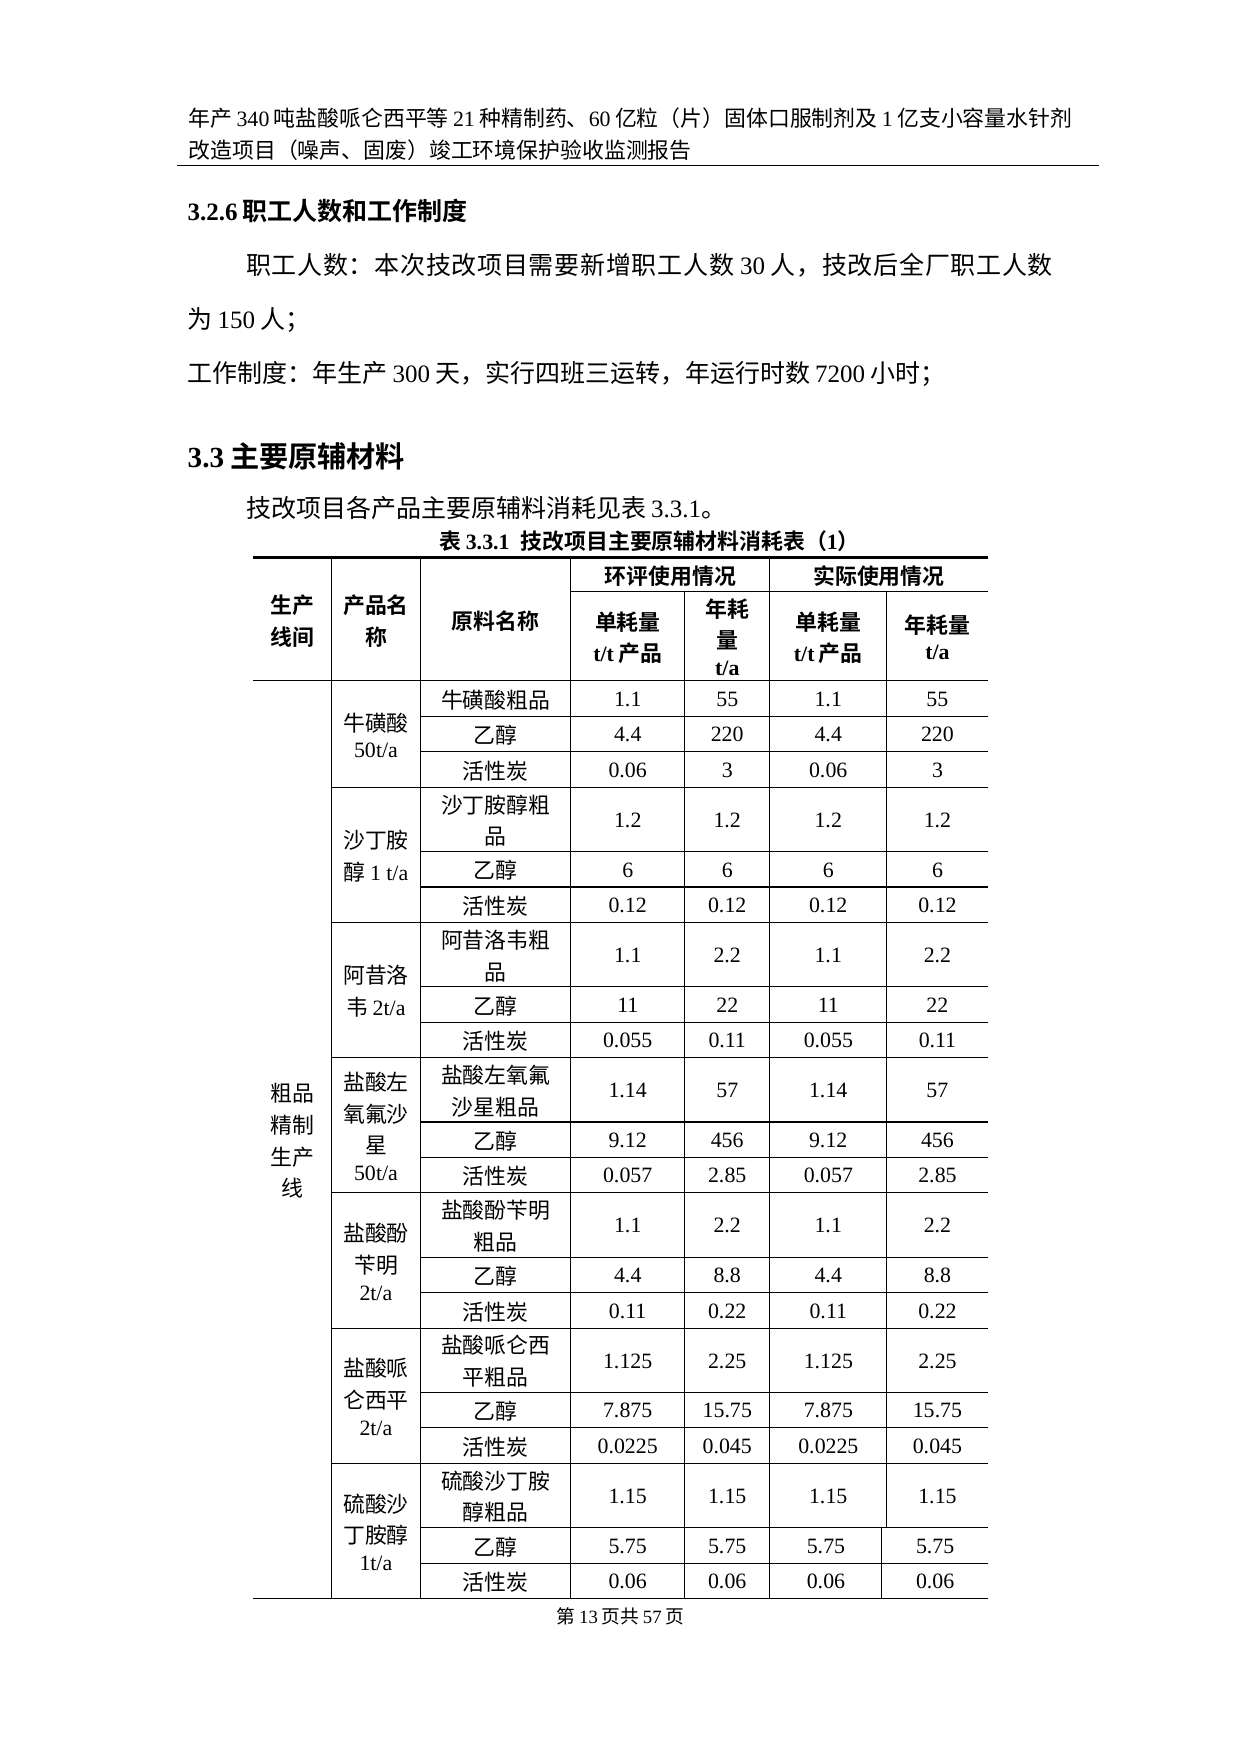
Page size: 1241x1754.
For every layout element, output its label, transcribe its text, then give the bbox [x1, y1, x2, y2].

table_cell 5.75 [685, 1528, 769, 1562]
table_cell 6 [571, 852, 684, 886]
table_cell 乙醇 [421, 717, 570, 751]
table_cell 0.11 [685, 1023, 769, 1057]
table_cell 1.1 [571, 923, 684, 986]
table_cell 1.15 [571, 1464, 684, 1527]
table_cell 活性炭 [421, 1428, 570, 1463]
subtitle 3.3主要原辅材料 [187, 433, 1053, 476]
table_cell 1.15 [887, 1464, 988, 1527]
table_cell 22 [685, 987, 769, 1022]
table_cell 6 [685, 852, 769, 886]
table_cell 盐酸酚苄明粗品 [421, 1193, 570, 1257]
table_cell 0.12 [571, 888, 684, 922]
table_cell 盐酸酚苄明2t/a [332, 1193, 420, 1327]
table_cell 0.11 [887, 1023, 988, 1057]
table_cell 0.055 [770, 1023, 886, 1057]
table_cell 220 [685, 717, 769, 751]
text 表3.3.1 技改项目主要原辅材料消耗表（1） [187, 524, 1053, 556]
table_cell 0.06 [571, 1564, 684, 1598]
table_cell 2.2 [887, 923, 988, 986]
table_cell 1.1 [770, 923, 886, 986]
table_cell 6 [887, 852, 988, 886]
table_cell 1.125 [571, 1329, 684, 1392]
text 职工人数：本次技改项目需要新增职工人数30人，技改后全厂职工人数为150人； [187, 245, 1053, 336]
table_cell 粗品精制生产线 [253, 681, 331, 1598]
table_cell 7.875 [770, 1393, 886, 1427]
table_cell 2.25 [685, 1329, 769, 1392]
table_cell 1.2 [571, 788, 684, 851]
table_cell 2.2 [685, 923, 769, 986]
table_cell 4.4 [571, 717, 684, 751]
table_cell 乙醇 [421, 1393, 570, 1427]
table_cell 年耗量 t/a [887, 592, 988, 680]
table_cell 阿昔洛韦粗品 [421, 923, 570, 986]
table_cell 55 [685, 681, 769, 716]
table_cell 0.055 [571, 1023, 684, 1057]
table_cell 活性炭 [421, 1293, 570, 1327]
table_cell 55 [887, 681, 988, 716]
table_cell 6 [770, 852, 886, 886]
table_cell 活性炭 [421, 752, 570, 787]
table_cell 7.875 [571, 1393, 684, 1427]
table_cell 456 [685, 1123, 769, 1157]
table_cell 活性炭 [421, 1158, 570, 1192]
table_cell 硫酸沙丁胺醇粗品 [421, 1464, 570, 1527]
table_cell 2.2 [685, 1193, 769, 1257]
table_cell 0.12 [887, 888, 988, 922]
table_header 生产线间 [253, 559, 331, 680]
table_cell 5.75 [882, 1528, 988, 1562]
text 工作制度：年生产300天，实行四班三运转，年运行时数7200小时； [187, 354, 1053, 390]
table_cell 4.4 [571, 1258, 684, 1292]
table_cell 0.06 [685, 1564, 769, 1598]
table_cell 11 [770, 987, 886, 1022]
table_cell 4.4 [770, 1258, 886, 1292]
table_cell 阿昔洛韦2t/a [332, 923, 420, 1057]
table_cell 单耗量 t/t产品 [571, 592, 684, 680]
table_cell 0.22 [887, 1293, 988, 1327]
table_cell 盐酸左氧氟沙星粗品 [421, 1058, 570, 1121]
table_cell 1.14 [770, 1058, 886, 1121]
table_cell 57 [685, 1058, 769, 1121]
table_cell 活性炭 [421, 888, 570, 922]
table_cell 0.06 [571, 752, 684, 787]
table_cell 0.11 [770, 1293, 886, 1327]
table_cell 0.06 [882, 1564, 988, 1598]
table_cell 0.12 [770, 888, 886, 922]
table_cell 5.75 [770, 1528, 881, 1562]
table_cell 年耗量 t/a [685, 592, 769, 680]
table_cell 活性炭 [421, 1023, 570, 1057]
table_cell 456 [887, 1123, 988, 1157]
table_cell 乙醇 [421, 1528, 570, 1562]
table_cell 盐酸哌仑西平2t/a [332, 1329, 420, 1463]
table_cell 0.06 [770, 1564, 881, 1598]
table_cell 1.2 [685, 788, 769, 851]
table_cell 2.85 [887, 1158, 988, 1192]
table_cell 乙醇 [421, 987, 570, 1022]
table_cell 沙丁胺醇1 t/a [332, 788, 420, 922]
table_cell 1.2 [887, 788, 988, 851]
table_cell 9.12 [571, 1123, 684, 1157]
table_cell 0.12 [685, 888, 769, 922]
table_cell 1.1 [571, 681, 684, 716]
table_cell 硫酸沙丁胺醇1t/a [332, 1464, 420, 1598]
table_cell 1.15 [770, 1464, 886, 1527]
table_cell 活性炭 [421, 1564, 570, 1598]
table_header 实际使用情况 [770, 559, 988, 591]
table_cell 盐酸左氧氟沙星50t/a [332, 1058, 420, 1192]
table_cell 57 [887, 1058, 988, 1121]
table_cell 1.1 [571, 1193, 684, 1257]
table_cell 沙丁胺醇粗品 [421, 788, 570, 851]
table_cell 乙醇 [421, 852, 570, 886]
table_cell 15.75 [887, 1393, 988, 1427]
table_cell 0.22 [685, 1293, 769, 1327]
table_cell 5.75 [571, 1528, 684, 1562]
table_cell 牛磺酸粗品 [421, 681, 570, 716]
table_cell 0.11 [571, 1293, 684, 1327]
table_cell 1.1 [770, 1193, 886, 1257]
table_cell 3 [887, 752, 988, 787]
text 技改项目各产品主要原辅料消耗见表3.3.1。 [187, 488, 1053, 524]
table_cell 3 [685, 752, 769, 787]
table_cell 乙醇 [421, 1258, 570, 1292]
table_cell 2.2 [887, 1193, 988, 1257]
subtitle 3.2.6职工人数和工作制度 [187, 191, 1053, 228]
table_cell 15.75 [685, 1393, 769, 1427]
table_cell 0.06 [770, 752, 886, 787]
table_cell 2.85 [685, 1158, 769, 1192]
table_cell 0.0225 [571, 1428, 684, 1463]
table_cell 9.12 [770, 1123, 886, 1157]
table_cell 220 [887, 717, 988, 751]
table_header 原料名称 [421, 559, 570, 680]
table_cell 1.1 [770, 681, 886, 716]
table_cell 0.0225 [770, 1428, 886, 1463]
table_cell 盐酸哌仑西平粗品 [421, 1329, 570, 1392]
table_cell 1.15 [685, 1464, 769, 1527]
table_cell 0.057 [571, 1158, 684, 1192]
table_cell 0.045 [887, 1428, 988, 1463]
table_cell 单耗量 t/t产品 [770, 592, 886, 680]
table_header 环评使用情况 [571, 559, 769, 591]
table_cell 0.057 [770, 1158, 886, 1192]
table_cell 22 [887, 987, 988, 1022]
table_cell 乙醇 [421, 1123, 570, 1157]
table_cell 8.8 [685, 1258, 769, 1292]
table_cell 1.14 [571, 1058, 684, 1121]
table_cell 0.045 [685, 1428, 769, 1463]
table_cell 8.8 [887, 1258, 988, 1292]
table_cell 2.25 [887, 1329, 988, 1392]
table_cell 1.2 [770, 788, 886, 851]
table_cell 11 [571, 987, 684, 1022]
table_cell 牛磺酸50t/a [332, 681, 420, 787]
table_cell 1.125 [770, 1329, 886, 1392]
table_cell 4.4 [770, 717, 886, 751]
table_header 产品名称 [332, 559, 420, 680]
